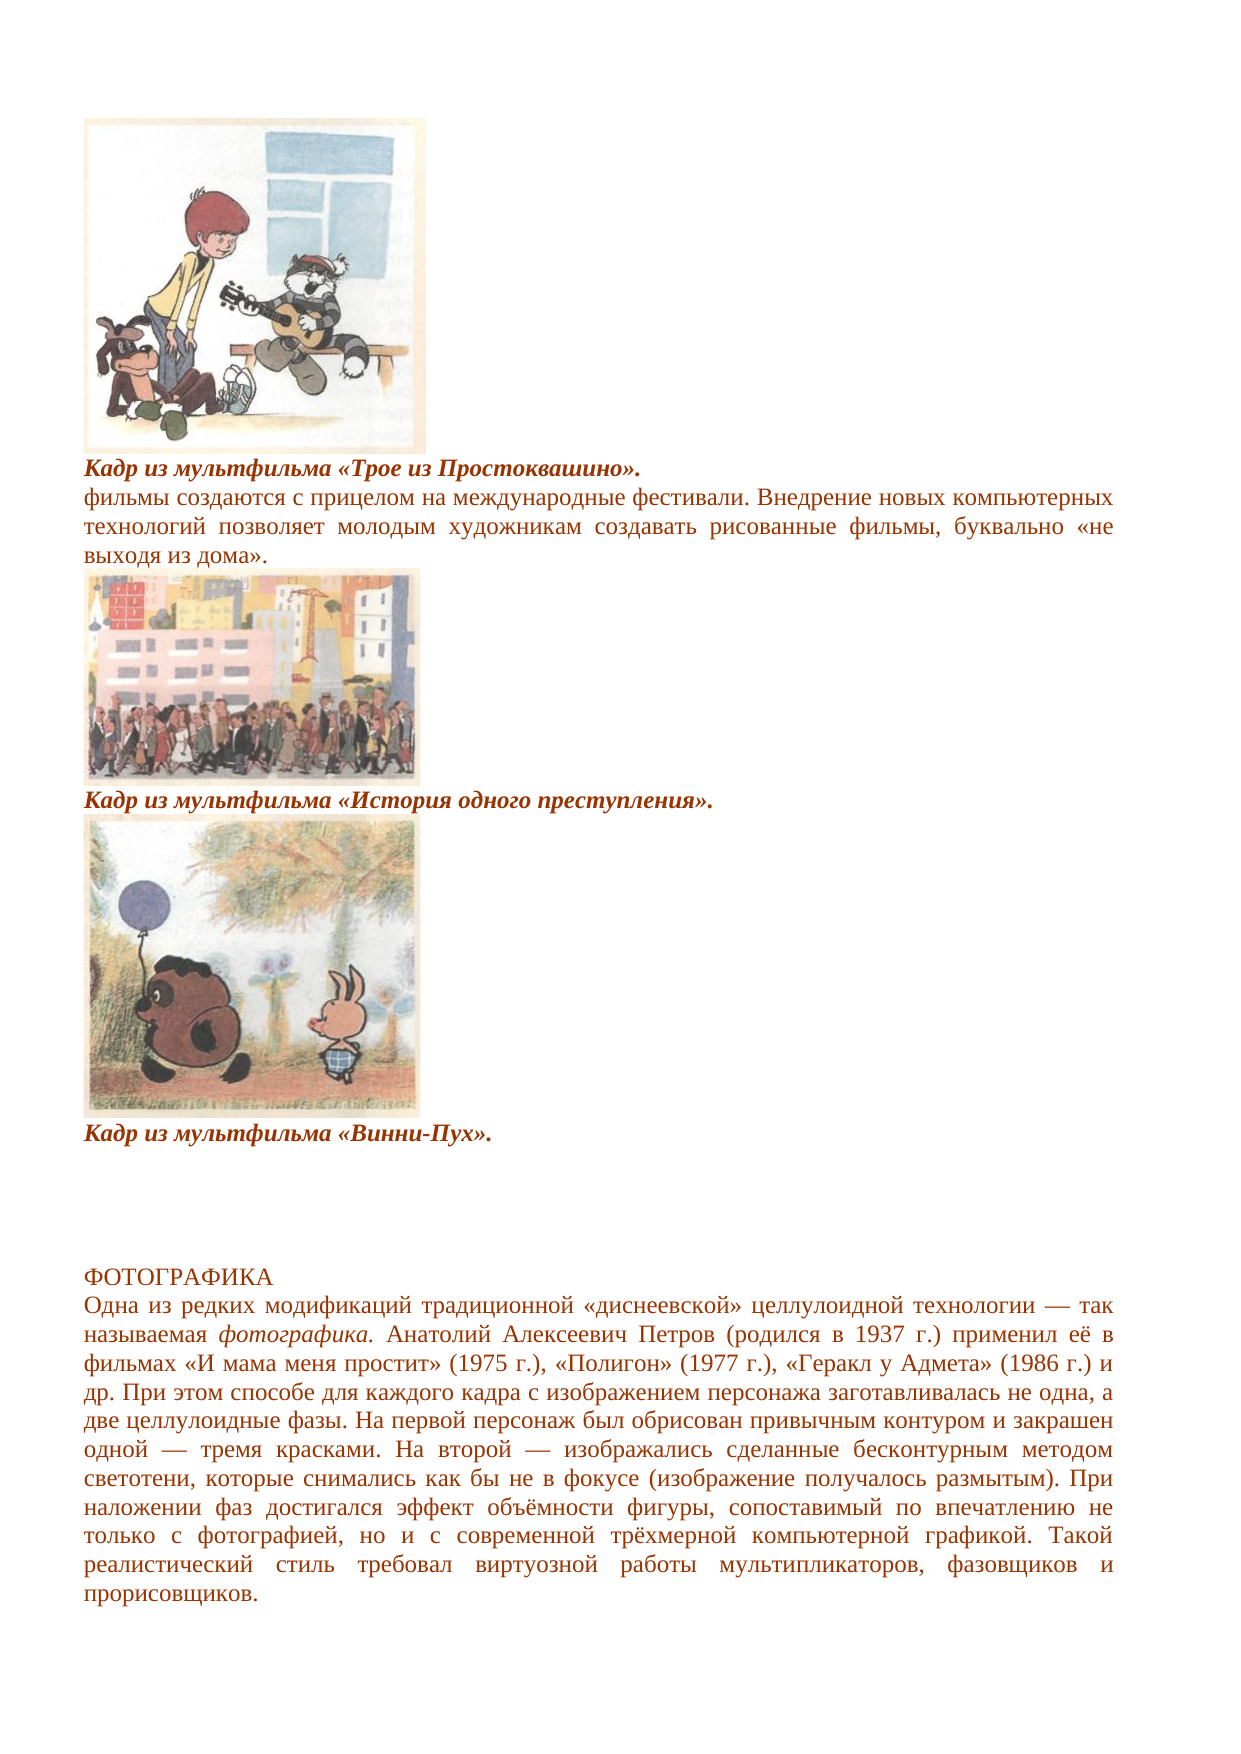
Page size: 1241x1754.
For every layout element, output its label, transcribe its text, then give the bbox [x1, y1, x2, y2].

text Кадр из мультфильма «Винни-Пух». [83, 1118, 1114, 1147]
text Одна из редких модификаций традиционной «диснеевской» целлулоидной технологии — так называемая фотографика. Анатолий Алексеевич Петров (родился в .) применил её в фильмах «И мама меня простит» (.), «Полигон» (.), «Геракл у Адмета» (.) и др. При этом способе для каждого кадра с изображением персонажа заготавливалась не одна, а две целлулоидные фазы. На первой персонаж был обрисован привычным контуром и закрашен одной — тремя красками. На второй — изображались сделанные бесконтурным методом светотени, которые снимались как бы не в фокусе (изображение получалось размытым). При наложении фаз достигался эффект объёмности фигуры, сопоставимый по впечатлению не только с фотографией, но и с современной трёхмерной компьютерной графикой. Такой реалистический стиль требовал виртуозной работы мультипликаторов, фазовщиков и прорисовщиков. [83, 1290, 1114, 1607]
text Кадр из мультфильма «Трое из Простоквашино». [83, 453, 1114, 482]
picture [83, 814, 421, 1118]
picture [83, 118, 426, 454]
text ФОТОГРАФИКА [83, 1262, 1114, 1290]
text Кадр из мультфильма «История одного преступления». [83, 786, 1114, 814]
picture [83, 568, 421, 786]
text фильмы создаются с прицелом на международные фестивали. Внедрение новых компьютерных технологий позволяет молодым художникам создавать рисованные фильмы, буквально «не выходя из дома». [83, 482, 1114, 568]
